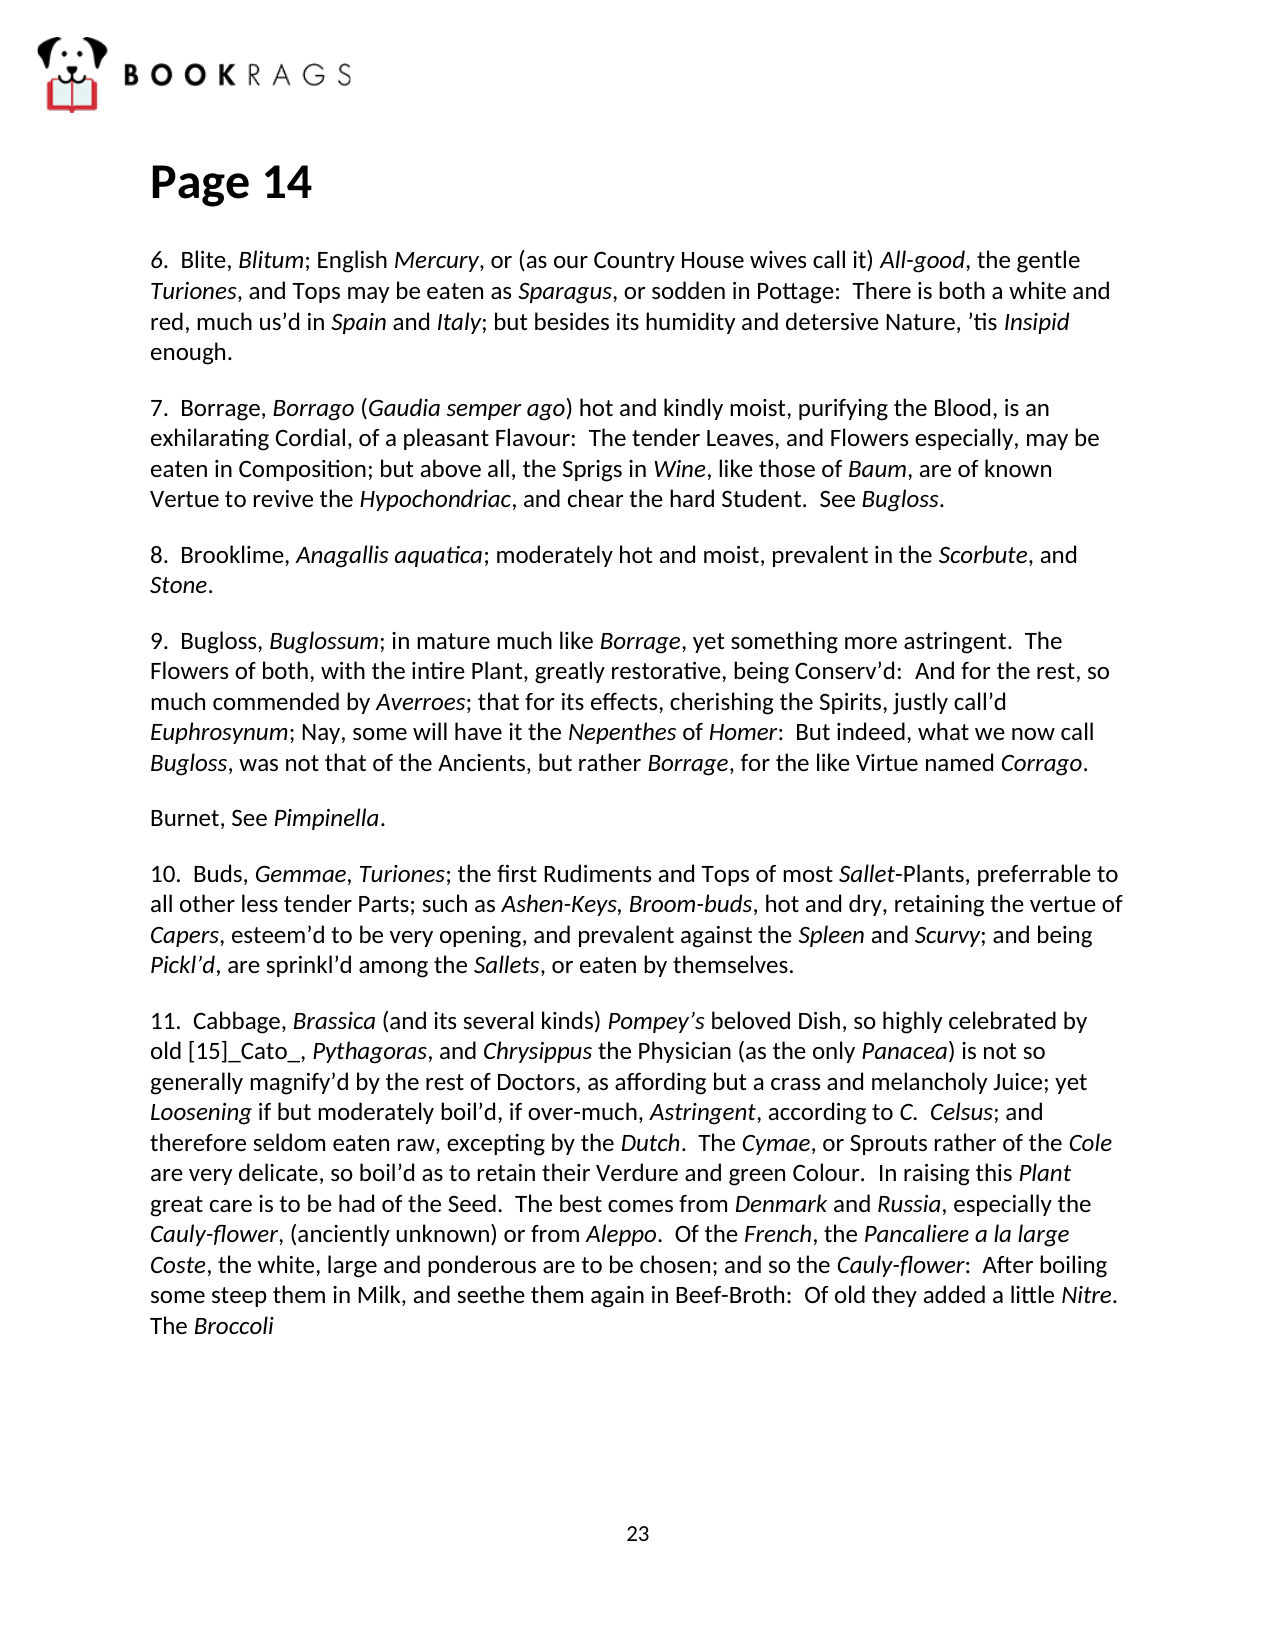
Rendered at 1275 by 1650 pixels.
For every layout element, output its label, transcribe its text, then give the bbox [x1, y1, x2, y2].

text 8. Brooklime, Anagallis aquatica; moderately hot and moist, prevalent in the Scorbute, and Stone. [150, 539, 1125, 600]
text 6. Blite, Blitum; English Mercury, or (as our Country House wives call it) All-good, the gentle Turiones, and Tops may be eaten as Sparagus, or sodden in Pottage: There is both a white and red, much us’d in Spain and Italy; but besides its humidity and detersive Nature, ’tis Insipid enough. [150, 244, 1125, 367]
text 7. Borrage, Borrago (Gaudia semper ago) hot and kindly moist, purifying the Blood, is an exhilarating Cordial, of a pleasant Flavour: The tender Leaves, and Flowers especially, may be eaten in Composition; but above all, the Sprigs in Wine, like those of Baum, are of known Vertue to revive the Hypochondriac, and chear the hard Student. See Bugloss. [150, 392, 1125, 514]
picture [37, 37, 351, 113]
text 10. Buds, Gemmae, Turiones; the first Rudiments and Tops of most Sallet-Plants, preferrable to all other less tender Parts; such as Ashen-Keys, Broom-buds, hot and dry, retaining the vertue of Capers, esteem’d to be very opening, and prevalent against the Spleen and Scurvy; and being Pickl’d, are sprinkl’d among the Sallets, or eaten by themselves. [150, 858, 1125, 980]
text 9. Bugloss, Buglossum; in mature much like Borrage, yet something more astringent. The Flowers of both, with the intire Plant, greatly restorative, being Conserv’d: And for the rest, so much commended by Averroes; that for its effects, cherishing the Spirits, justly call’d Euphrosynum; Nay, some will have it the Nepenthes of Homer: But indeed, what we now call Bugloss, was not that of the Ancients, but rather Borrage, for the like Virtue named Corrago. [150, 625, 1125, 777]
text Burnet, See Pimpinella. [150, 802, 1125, 833]
text Page 14 [150, 150, 1125, 211]
text 11. Cabbage, Brassica (and its several kinds) Pompey’s beloved Dish, so highly celebrated by old [15]_Cato_, Pythagoras, and Chrysippus the Physician (as the only Panacea) is not so generally magnify’d by the rest of Doctors, as affording but a crass and melancholy Juice; yet Loosening if but moderately boil’d, if over-much, Astringent, according to C. Celsus; and therefore seldom eaten raw, excepting by the Dutch. The Cymae, or Sprouts rather of the Cole are very delicate, so boil’d as to retain their Verdure and green Colour. In raising this Plant great care is to be had of the Seed. The best comes from Denmark and Russia, especially the Cauly-flower, (anciently unknown) or from Aleppo. Of the French, the Pancaliere a la large Coste, the white, large and ponderous are to be chosen; and so the Cauly-flower: After boiling some steep them in Milk, and seethe them again in Beef-Broth: Of old they added a little Nitre. The Broccoli [150, 1005, 1125, 1341]
